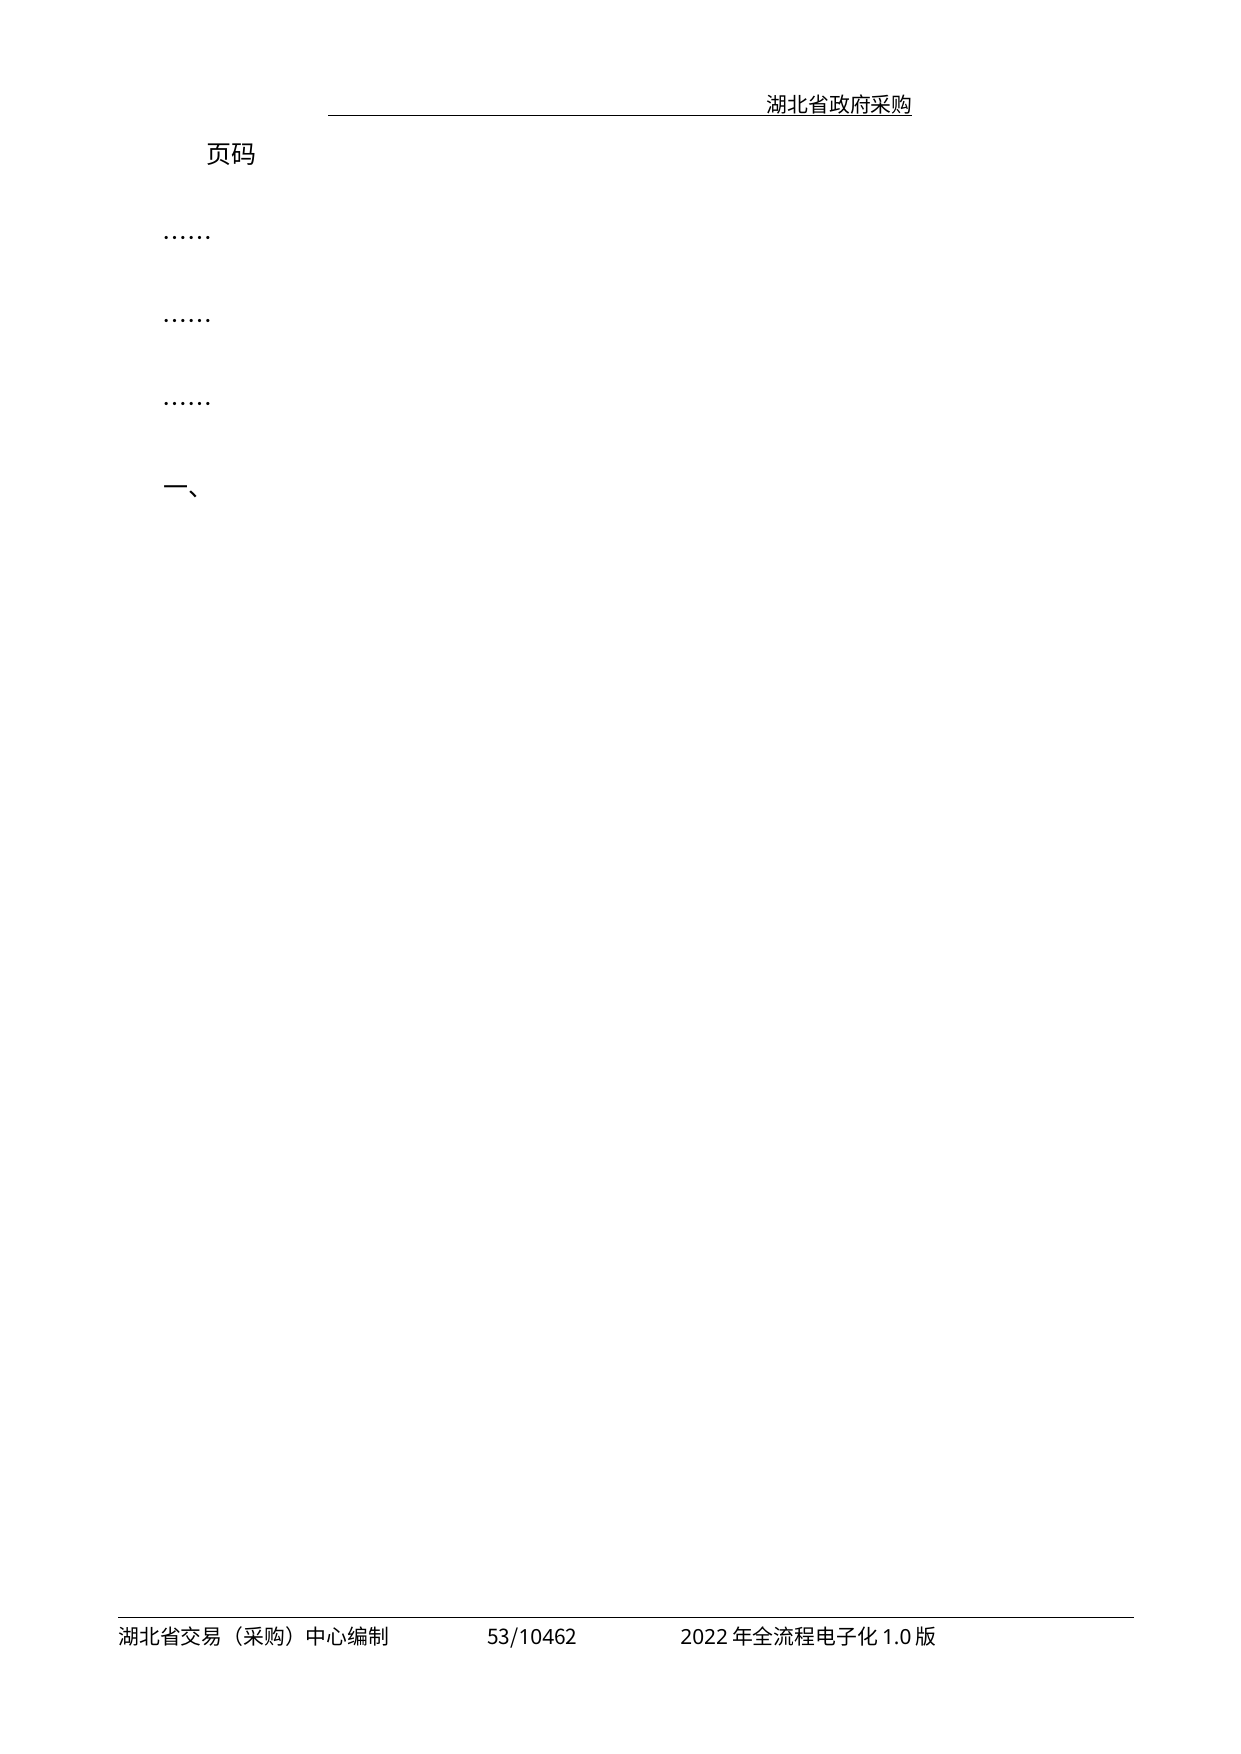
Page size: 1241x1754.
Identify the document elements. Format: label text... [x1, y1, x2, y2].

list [162, 121, 1122, 186]
text …… [162, 287, 1122, 352]
text …… [162, 204, 1122, 269]
text …… [162, 370, 1122, 435]
